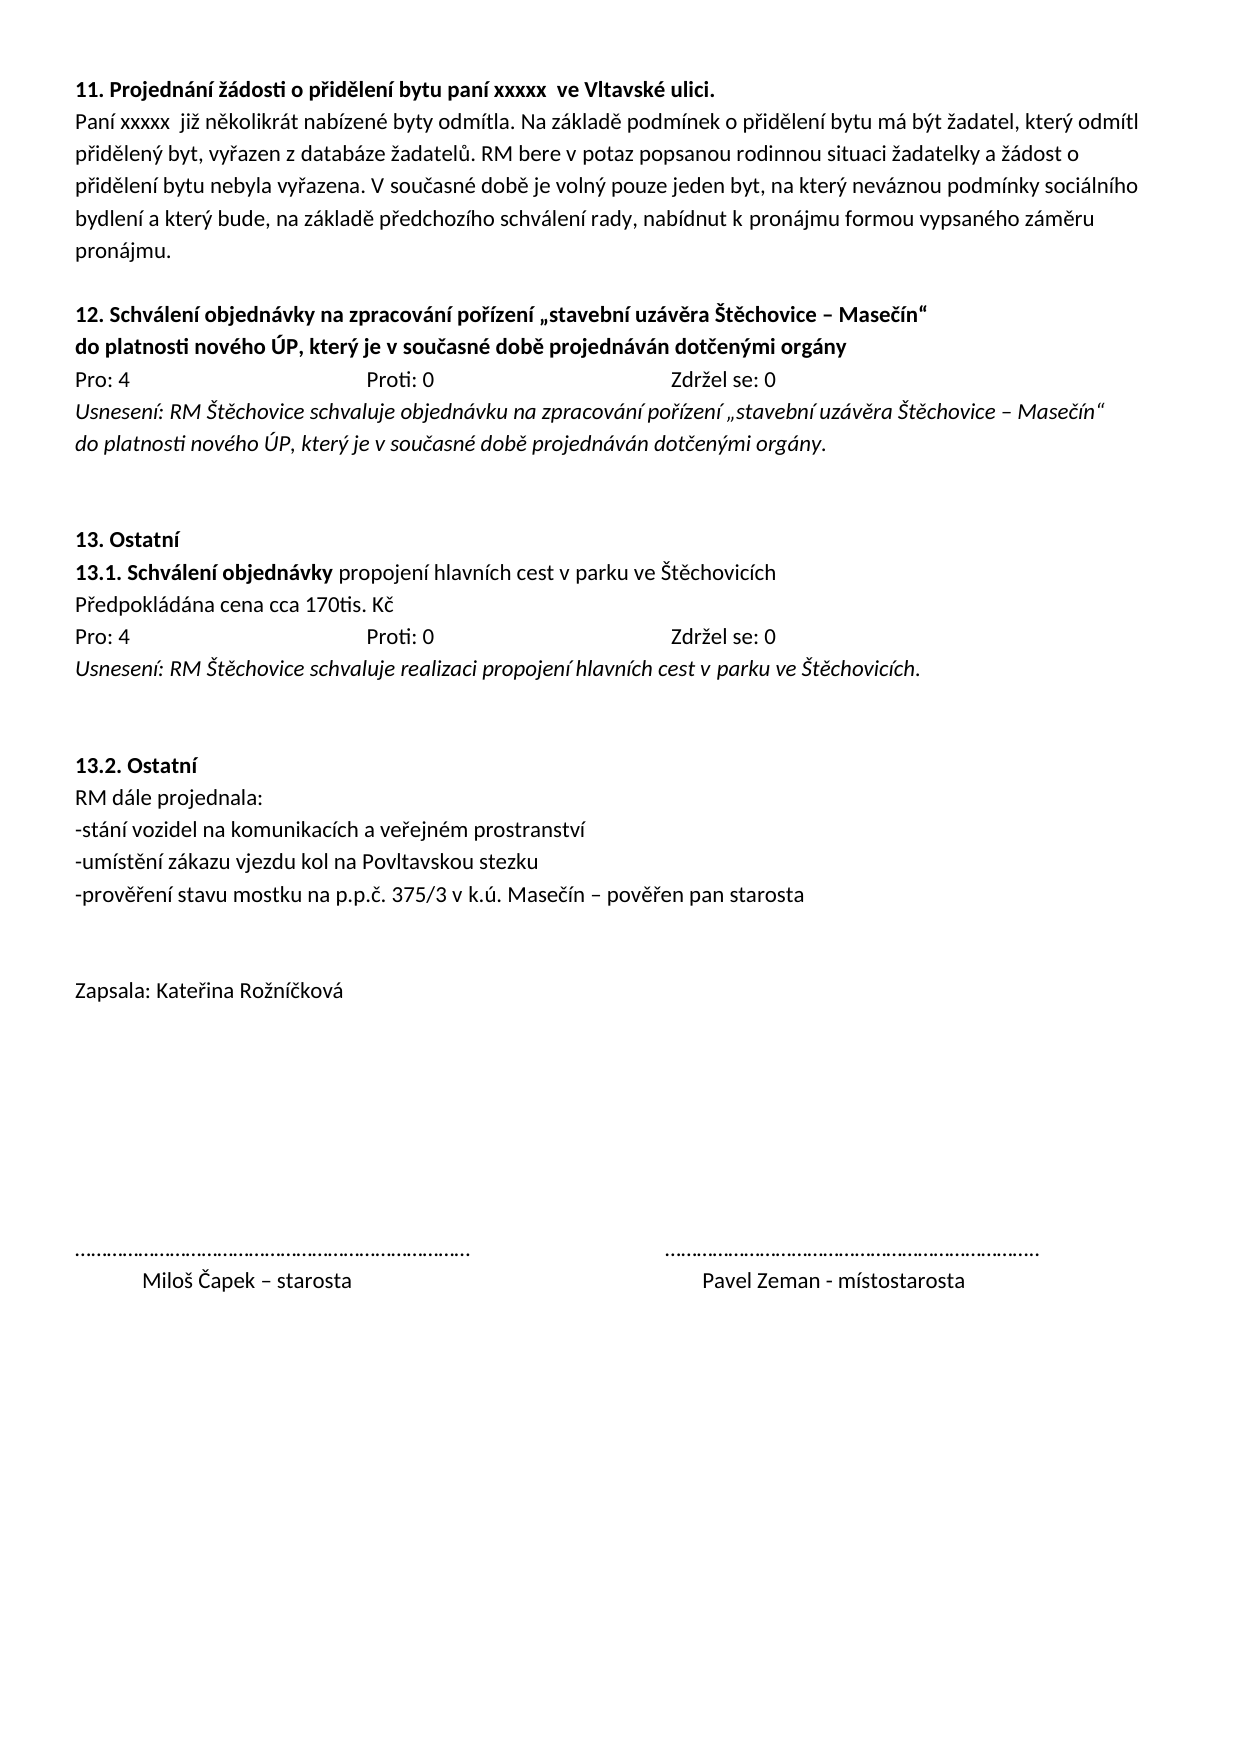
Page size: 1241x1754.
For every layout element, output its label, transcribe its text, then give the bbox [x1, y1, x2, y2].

text 12. Schválení objednávky na zpracování pořízení „stavební uzávěra Štěchovice – Masečín“ [75, 300, 1165, 328]
text ………………………………………………………………… …………………………………………………………….. [75, 1234, 1165, 1262]
text Pro: 4 Proti: 0 Zdržel se: 0 [75, 365, 1165, 393]
text Miloš Čapek – starosta Pavel Zeman - místostarosta [75, 1266, 1165, 1294]
text -prověření stavu mostku na p.p.č. 375/3 v k.ú. Masečín – pověřen pan starosta [75, 880, 1165, 908]
text Pro: 4 Proti: 0 Zdržel se: 0 [75, 622, 1165, 650]
text 11. Projednání žádosti o přidělení bytu paní xxxxx ve Vltavské ulici. [75, 75, 1165, 103]
text do platnosti nového ÚP, který je v současné době projednáván dotčenými orgány. [75, 429, 1165, 457]
text 13.1. Schválení objednávky propojení hlavních cest v parku ve Štěchovicích [75, 558, 1165, 586]
text Usnesení: RM Štěchovice schvaluje realizaci propojení hlavních cest v parku ve Štěchovicích. [75, 654, 1165, 682]
text RM dále projednala: [75, 783, 1165, 811]
text Předpokládána cena cca 170tis. Kč [75, 590, 1165, 618]
text Paní xxxxx již několikrát nabízené byty odmítla. Na základě podmínek o přidělení bytu má být žadatel, který odmítl přidělený byt, vyřazen z databáze žadatelů. RM bere v potaz popsanou rodinnou situaci žadatelky a žádost o přidělení bytu nebyla vyřazena. V současné době je volný pouze jeden byt, na který neváznou podmínky sociálního bydlení a který bude, na základě předchozího schválení rady, nabídnut k pronájmu formou vypsaného záměru pronájmu. [75, 107, 1165, 264]
text do platnosti nového ÚP, který je v současné době projednáván dotčenými orgány [75, 332, 1165, 361]
text -stání vozidel na komunikacích a veřejném prostranství [75, 815, 1165, 843]
text 13.2. Ostatní [75, 751, 1165, 779]
text -umístění zákazu vjezdu kol na Povltavskou stezku [75, 847, 1165, 876]
text Zapsala: Kateřina Rožníčková [75, 976, 1165, 1004]
text 13. Ostatní [75, 526, 1165, 554]
text Usnesení: RM Štěchovice schvaluje objednávku na zpracování pořízení „stavební uzávěra Štěchovice – Masečín“ [75, 397, 1165, 425]
